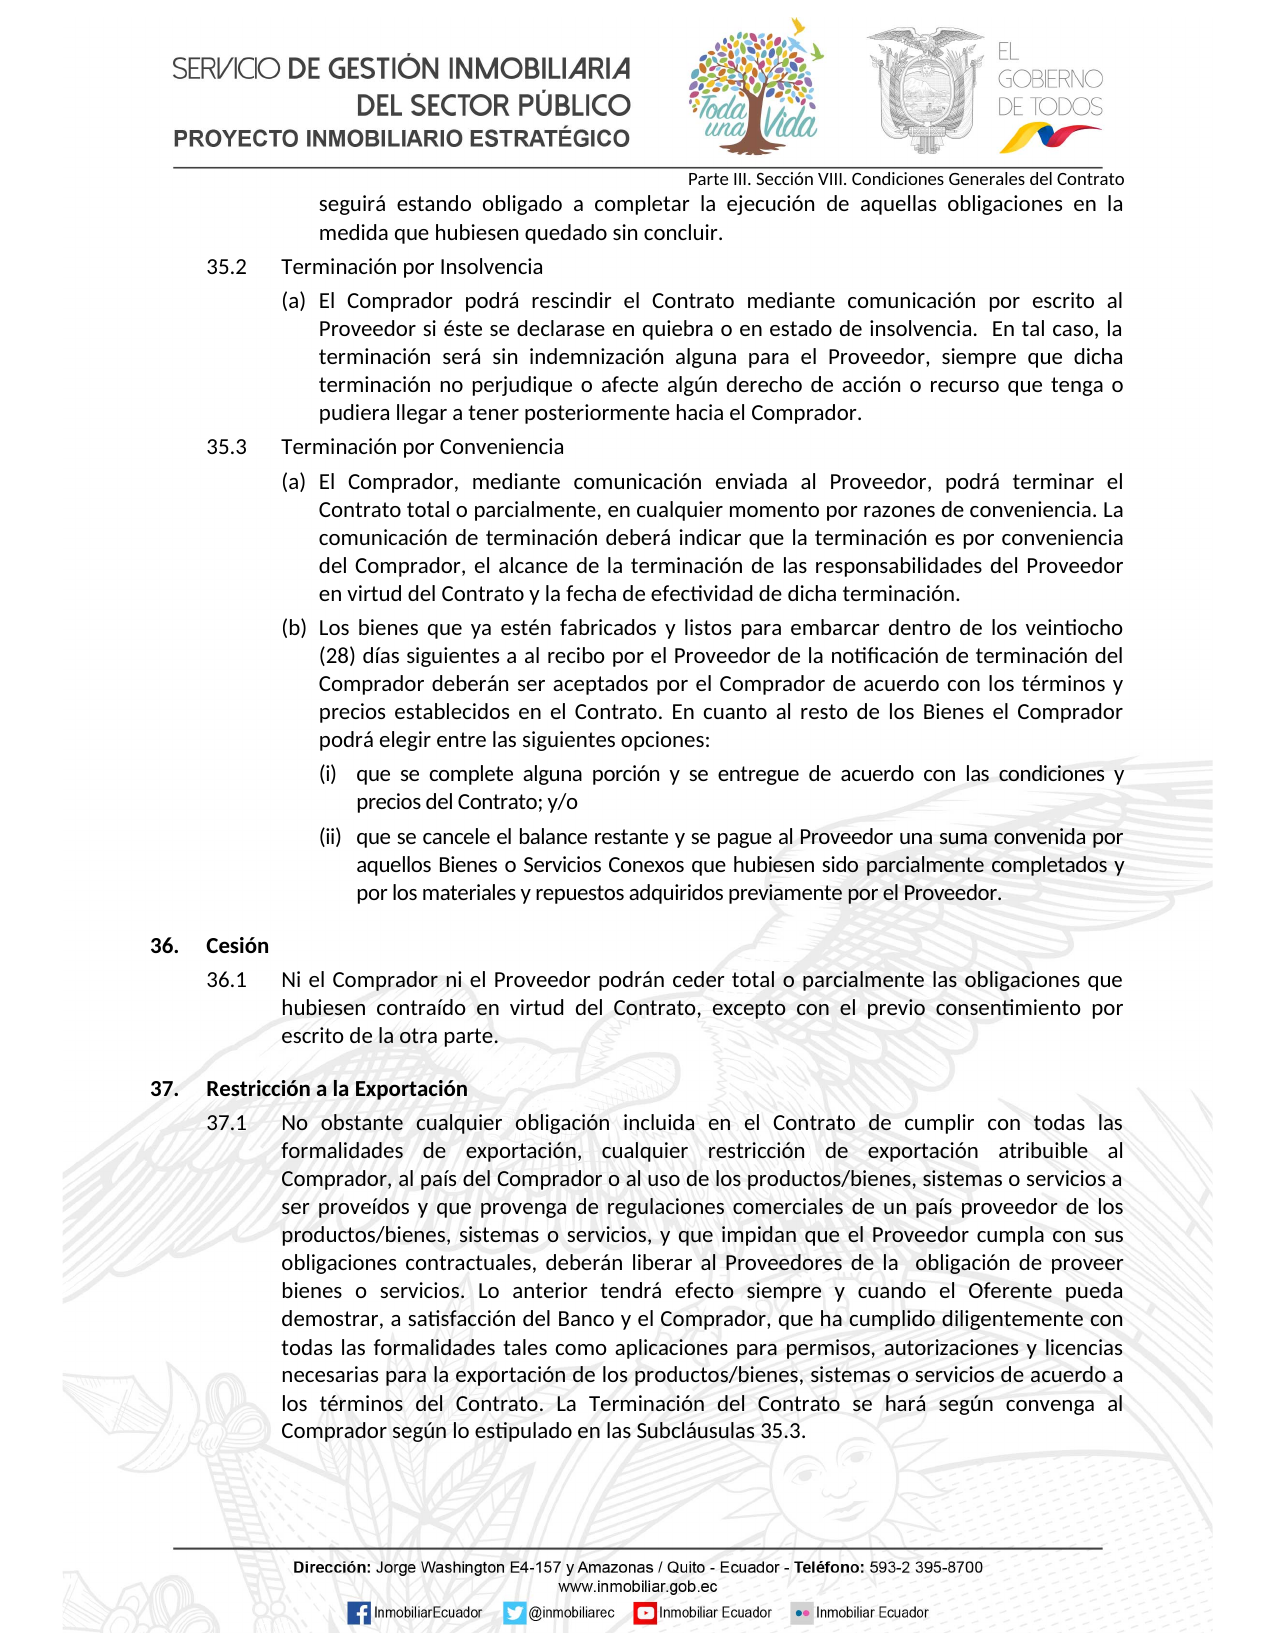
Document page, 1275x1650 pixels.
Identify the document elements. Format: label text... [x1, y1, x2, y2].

list Los bienes que ya estén fabricados y listos para embarcar dentro de los veintiocho (28) días siguientes a al recibo por el Proveedor de la notificación de terminación del Comprador deberán ser aceptados por el Comprador de acuerdo con los términos y precios establecidos en el Contrato. En cuanto al resto de los Bienes el Comprador podrá elegir entre las siguientes opciones: [281, 613, 1125, 753]
list No obstante cualquier obligación incluida en el Contrato de cumplir con todas las formalidades de exportación, cualquier restricción de exportación atribuible al Comprador, al país del Comprador o al uso de los productos/bienes, sistemas o servicios a ser proveídos y que provenga de regulaciones comerciales de un país proveedor de los productos/bienes, sistemas o servicios, y que impidan que el Proveedor cumpla con sus obligaciones contractuales, deberán liberar al Proveedores de la obligación de proveer bienes o servicios. Lo anterior tendrá efecto siempre y cuando el Oferente pueda demostrar, a satisfacción del Banco y el Comprador, que ha cumplido diligentemente con todas las formalidades tales como aplicaciones para permisos, autorizaciones y licencias necesarias para la exportación de los productos/bienes, sistemas o servicios de acuerdo a los términos del Contrato. La Terminación del Contrato se hará según convenga al Comprador según lo estipulado en las Subcláusulas 35.3. [206, 1108, 1125, 1445]
list Cesión [150, 931, 1125, 959]
picture [62, 17, 1213, 1633]
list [281, 189, 1125, 246]
list Ni el Comprador ni el Proveedor podrán ceder total o parcialmente las obligaciones que hubiesen contraído en virtud del Contrato, excepto con el previo consentimiento por escrito de la otra parte. [206, 965, 1125, 1049]
list Terminación por Insolvencia [206, 252, 1125, 280]
list Terminación por Conveniencia [206, 432, 1125, 461]
list El Comprador podrá rescindir el Contrato mediante comunicación por escrito al Proveedor si éste se declarase en quiebra o en estado de insolvencia. En tal caso, la terminación será sin indemnización alguna para el Proveedor, siempre que dicha terminación no perjudique o afecte algún derecho de acción o recurso que tenga o pudiera llegar a tener posteriormente hacia el Comprador. [281, 286, 1125, 426]
list que se cancele el balance restante y se pague al Proveedor una suma convenida por aquellos Bienes o Servicios Conexos que hubiesen sido parcialmente completados y por los materiales y repuestos adquiridos previamente por el Proveedor. [319, 822, 1125, 906]
list El Comprador, mediante comunicación enviada al Proveedor, podrá terminar el Contrato total o parcialmente, en cualquier momento por razones de conveniencia. La comunicación de terminación deberá indicar que la terminación es por conveniencia del Comprador, el alcance de la terminación de las responsabilidades del Proveedor en virtud del Contrato y la fecha de efectividad de dicha terminación. [281, 467, 1125, 607]
list Restricción a la Exportación [150, 1074, 1125, 1102]
list que se complete alguna porción y se entregue de acuerdo con las condiciones y precios del Contrato; y/o [319, 759, 1125, 816]
